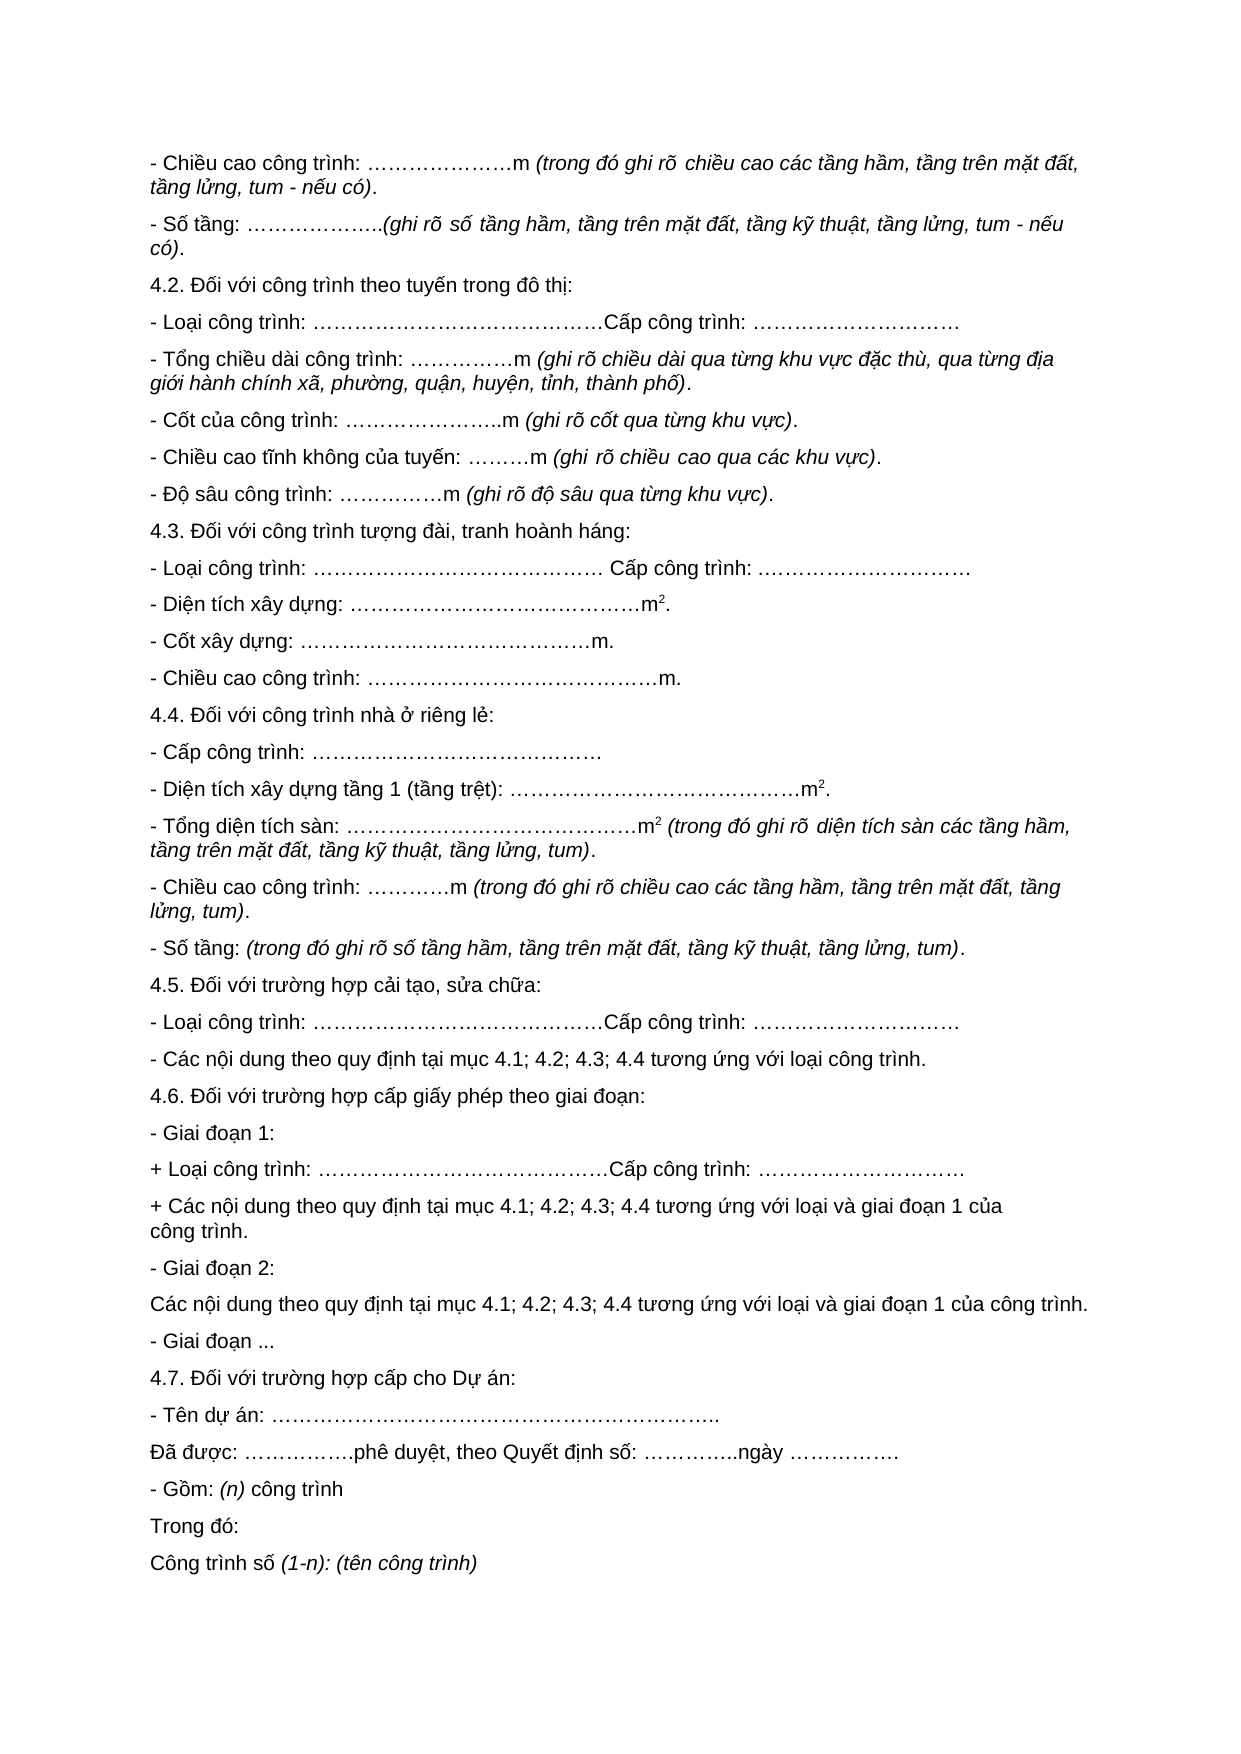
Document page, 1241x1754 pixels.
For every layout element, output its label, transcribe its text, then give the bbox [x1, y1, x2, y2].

text - Chiều cao tĩnh không của tuyến: ………m (ghi rõ chiều cao qua các khu vực). [150, 444, 1090, 469]
text - Giai đoạn 2: [150, 1255, 1090, 1279]
text + Loại công trình: ……………………………………Cấp công trình: ………………………… [150, 1157, 1090, 1181]
text - Cốt xây dựng: ……………………………………m. [150, 629, 1090, 653]
text 4.6. Đối với trường hợp cấp giấy phép theo giai đoạn: [150, 1083, 1090, 1107]
text - Giai đoạn 1: [150, 1120, 1090, 1144]
text - Chiều cao công trình: …………………m (trong đó ghi rõ chiều cao các tầng hầm, tầng trên mặt đất, tầng lửng, tum - nếu có). [150, 150, 1090, 199]
text - Chiều cao công trình: ……………………………………m. [150, 666, 1090, 690]
text - Loại công trình: ……………………………………Cấp công trình: ………………………… [150, 309, 1090, 334]
text - Số tầng: (trong đó ghi rõ số tầng hầm, tầng trên mặt đất, tầng kỹ thuật, tầng lửng, tum). [150, 936, 1090, 960]
text - Các nội dung theo quy định tại mục 4.1; 4.2; 4.3; 4.4 tương ứng với loại công trình. [150, 1046, 1090, 1071]
text 4.3. Đối với công trình tượng đài, tranh hoành háng: [150, 518, 1090, 542]
text - Diện tích xây dựng tầng 1 (tầng trệt): ……………………………………m2. [150, 776, 1090, 801]
text 4.2. Đối với công trình theo tuyến trong đô thị: [150, 272, 1090, 297]
text Công trình số (1-n): (tên công trình) [150, 1550, 1090, 1574]
text - Tổng diện tích sàn: ……………………………………m2 (trong đó ghi rõ diện tích sàn các tầng hầm, tầng trên mặt đất, tầng kỹ thuật, tầng lửng, tum). [150, 813, 1090, 862]
text - Giai đoạn ... [150, 1329, 1090, 1353]
text - Cấp công trình: …………………………………… [150, 739, 1090, 764]
text + Các nội dung theo quy định tại mục 4.1; 4.2; 4.3; 4.4 tương ứng với loại và giai đoạn 1 của công trình. [150, 1194, 1090, 1242]
text Đã được: …………….phê duyệt, theo Quyết định số: …………..ngày ……………. [150, 1439, 1090, 1464]
text - Loại công trình: ……………………………………Cấp công trình: ………………………… [150, 1009, 1090, 1034]
text 4.7. Đối với trường hợp cấp cho Dự án: [150, 1366, 1090, 1390]
text - Diện tích xây dựng: ……………………………………m2. [150, 592, 1090, 616]
text - Tên dự án: ……………………………………………………….. [150, 1402, 1090, 1427]
text Các nội dung theo quy định tại mục 4.1; 4.2; 4.3; 4.4 tương ứng với loại và giai đoạn 1 của công trình. [150, 1292, 1090, 1316]
text - Loại công trình: …………………………………… Cấp công trình: .………………………… [150, 555, 1090, 579]
text - Gồm: (n) công trình [150, 1476, 1090, 1501]
text - Tổng chiều dài công trình: ……………m (ghi rõ chiều dài qua từng khu vực đặc thù, qua từng địa giới hành chính xã, phường, quận, huyện, tỉnh, thành phố). [150, 346, 1090, 395]
text - Cốt của công trình: …………………..m (ghi rõ cốt qua từng khu vực). [150, 407, 1090, 432]
text 4.4. Đối với công trình nhà ở riêng lẻ: [150, 702, 1090, 727]
text 4.5. Đối với trường hợp cải tạo, sửa chữa: [150, 972, 1090, 997]
text - Độ sâu công trình: ……………m (ghi rõ độ sâu qua từng khu vực). [150, 481, 1090, 506]
text - Chiều cao công trình: …………m (trong đó ghi rõ chiều cao các tầng hầm, tầng trên mặt đất, tầng lửng, tum). [150, 874, 1090, 923]
text Trong đó: [150, 1513, 1090, 1537]
text - Số tầng: ………………..(ghi rõ số tầng hầm, tầng trên mặt đất, tầng kỹ thuật, tầng lửng, tum - nếu có). [150, 211, 1090, 260]
